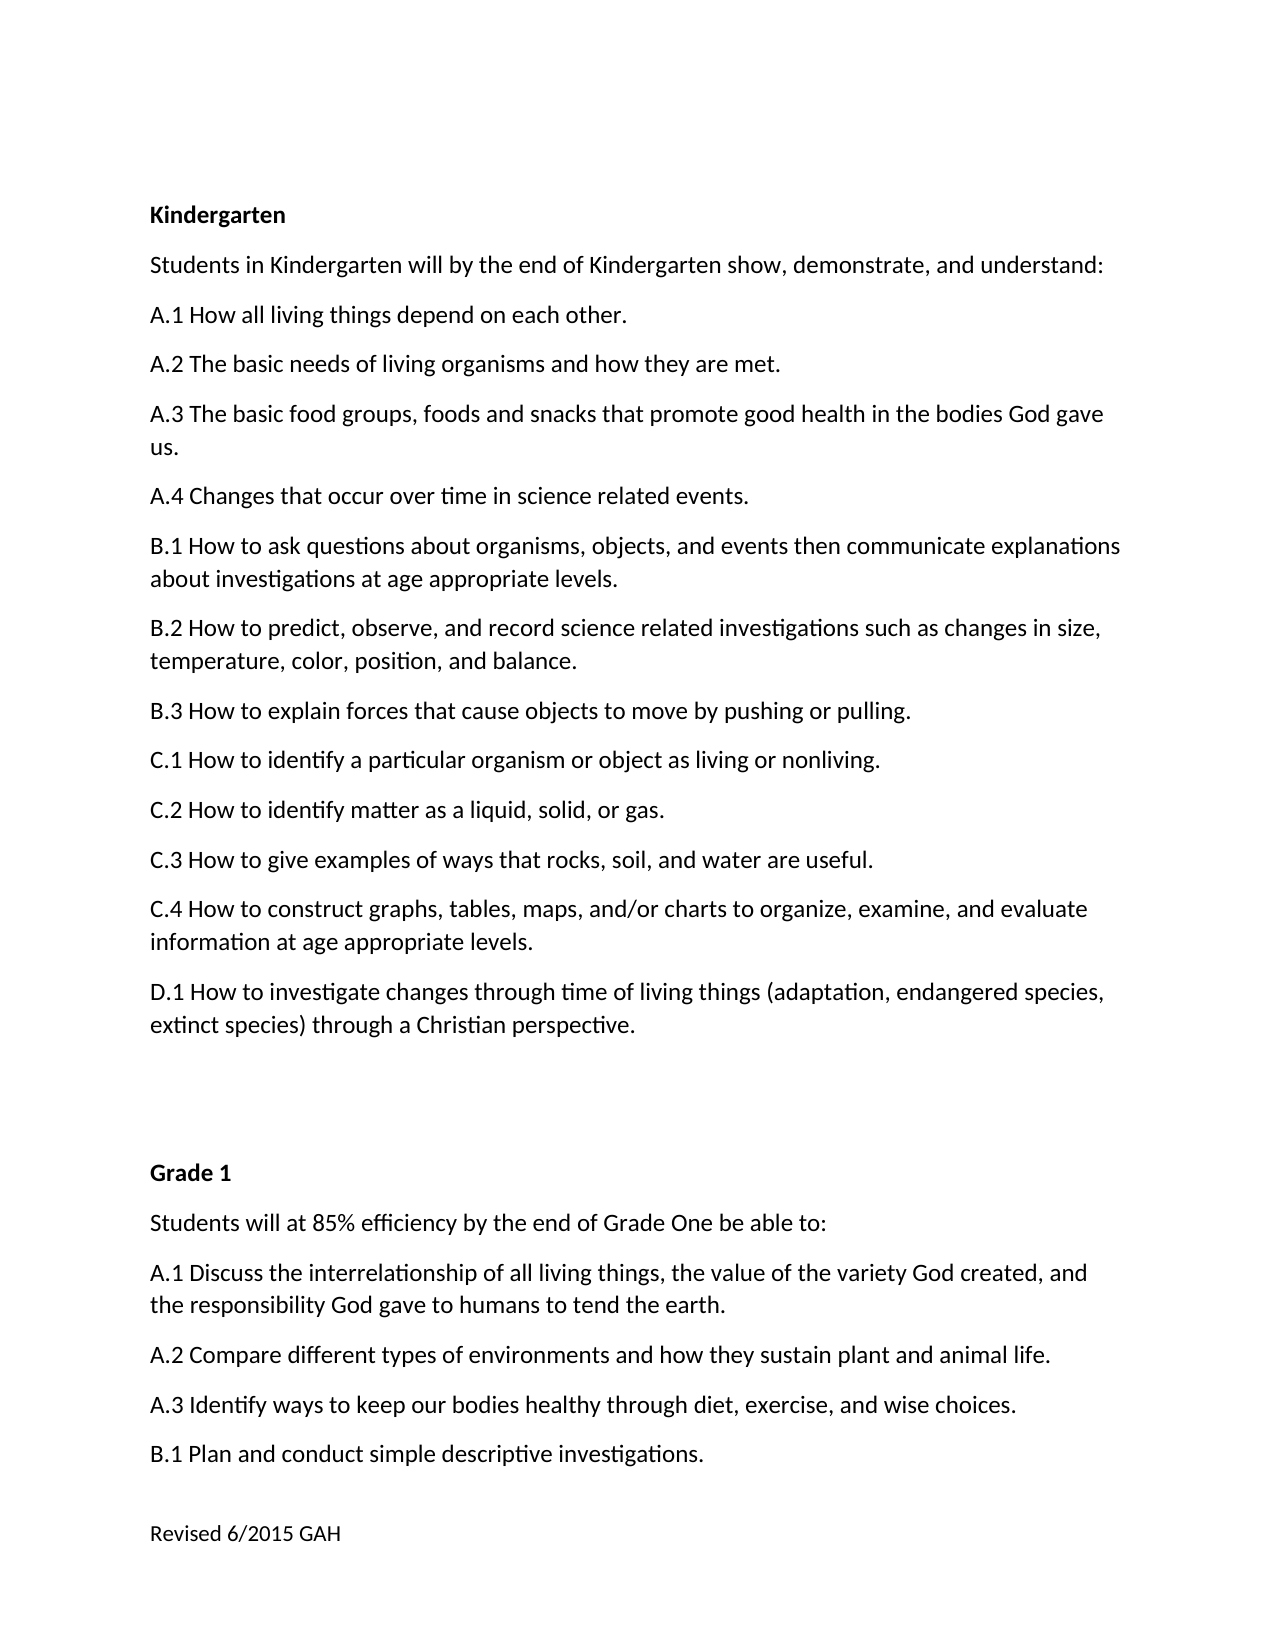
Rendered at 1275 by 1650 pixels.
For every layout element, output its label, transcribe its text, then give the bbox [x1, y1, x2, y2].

text Students in Kindergarten will by the end of Kindergarten show, demonstrate, and understand: [150, 249, 1125, 280]
text D.1 How to investigate changes through time of living things (adaptation, endangered species, extinct species) through a Christian perspective. [150, 976, 1125, 1039]
text A.2 The basic needs of living organisms and how they are met. [150, 348, 1125, 379]
text A.3 The basic food groups, foods and snacks that promote good health in the bodies God gave us. [150, 398, 1125, 461]
text C.1 How to identify a particular organism or object as living or nonliving. [150, 744, 1125, 775]
text B.3 How to explain forces that cause objects to move by pushing or pulling. [150, 695, 1125, 726]
text A.3 Identify ways to keep our bodies healthy through diet, exercise, and wise choices. [150, 1389, 1125, 1419]
text A.1 Discuss the interrelationship of all living things, the value of the variety God created, and the responsibility God gave to humans to tend the earth. [150, 1257, 1125, 1320]
text Grade 1 [150, 1157, 1125, 1188]
text B.2 How to predict, observe, and record science related investigations such as changes in size, temperature, color, position, and balance. [150, 612, 1125, 676]
text A.2 Compare different types of environments and how they sustain plant and animal life. [150, 1339, 1125, 1370]
text A.4 Changes that occur over time in science related events. [150, 480, 1125, 511]
text B.1 How to ask questions about organisms, objects, and events then communicate explanations about investigations at age appropriate levels. [150, 530, 1125, 593]
text C.3 How to give examples of ways that rocks, soil, and water are useful. [150, 844, 1125, 874]
text C.4 How to construct graphs, tables, maps, and/or charts to organize, examine, and evaluate information at age appropriate levels. [150, 893, 1125, 957]
text Kindergarten [150, 199, 1125, 230]
text C.2 How to identify matter as a liquid, solid, or gas. [150, 794, 1125, 825]
text Students will at 85% efficiency by the end of Grade One be able to: [150, 1207, 1125, 1238]
text B.1 Plan and conduct simple descriptive investigations. [150, 1438, 1125, 1469]
text A.1 How all living things depend on each other. [150, 299, 1125, 329]
